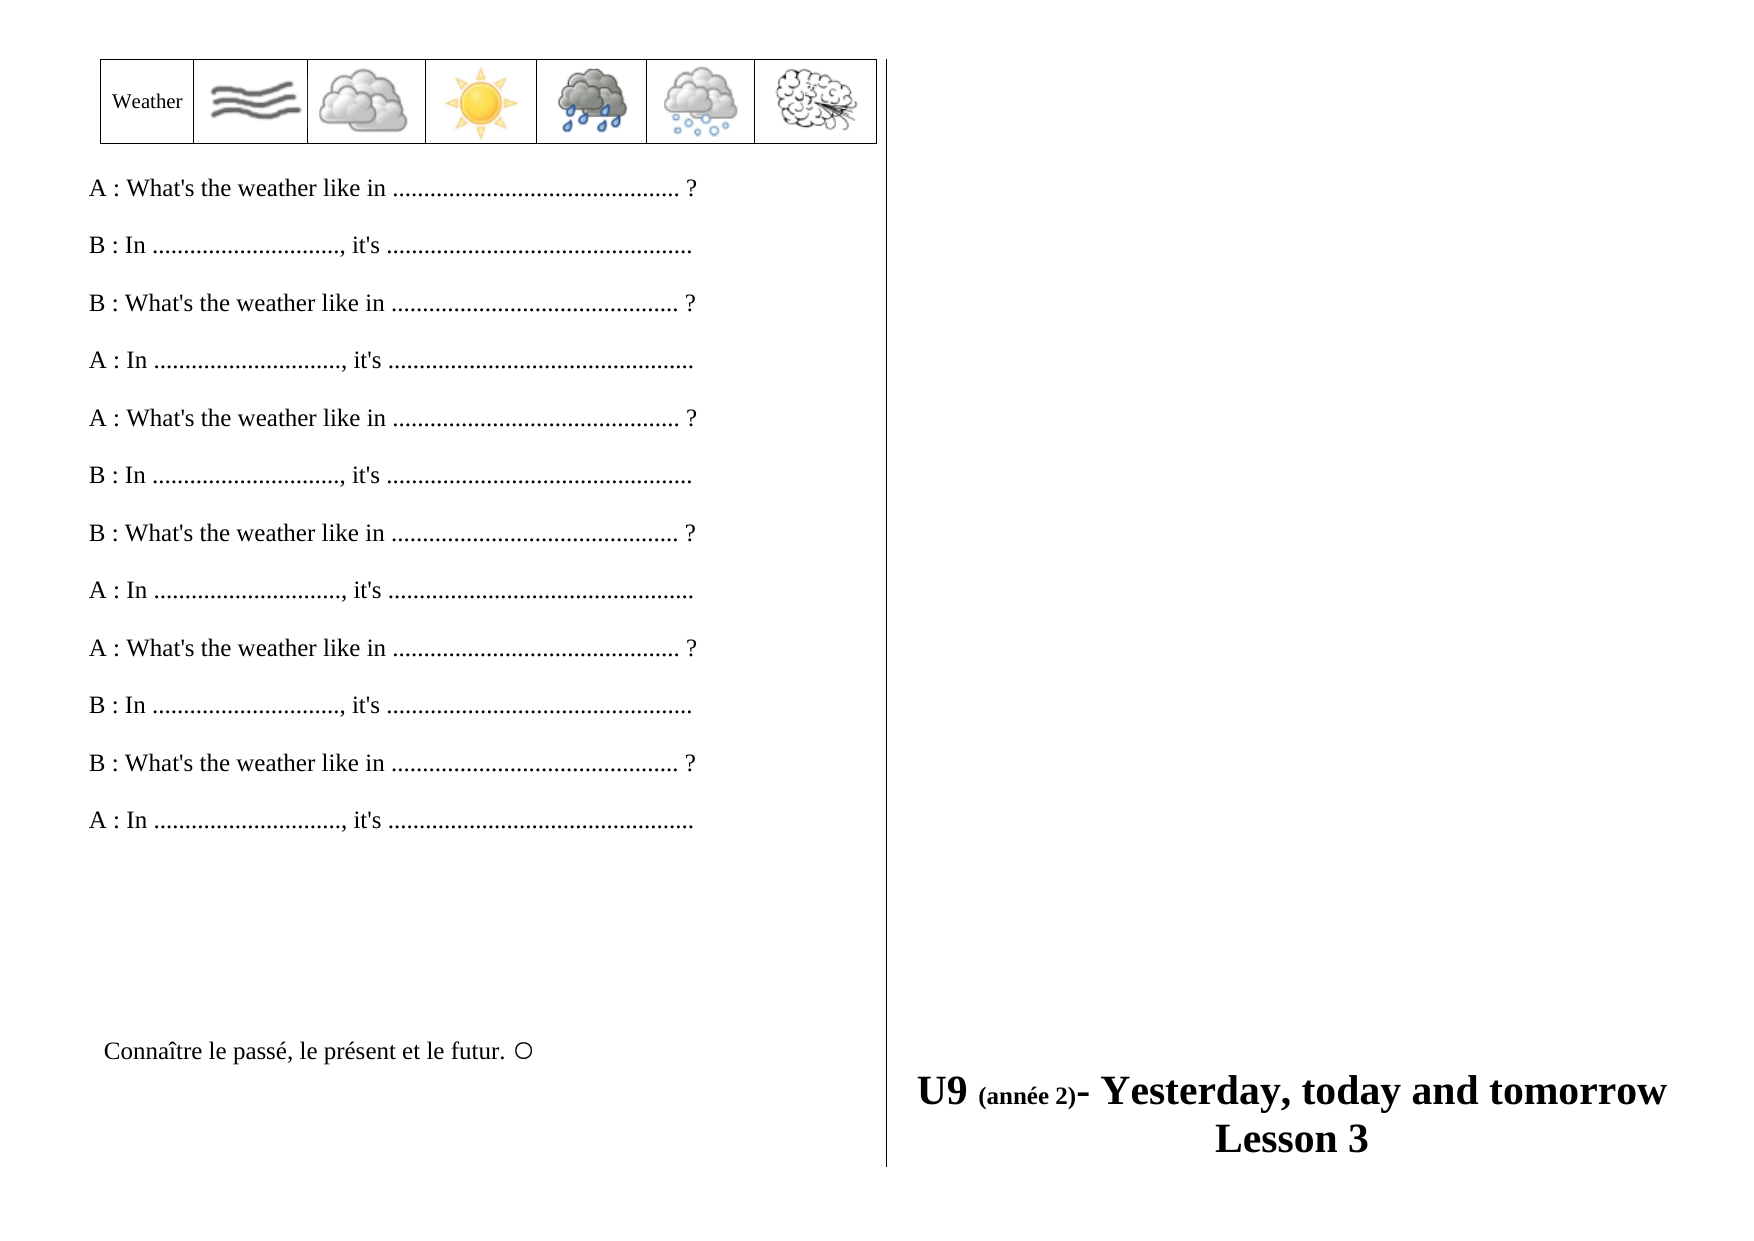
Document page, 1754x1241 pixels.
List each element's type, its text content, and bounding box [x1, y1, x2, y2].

text A : In .............................., it's ................................................. [89, 805, 871, 834]
picture [660, 63, 742, 140]
text U9 (année 2)- Yesterday, today and tomorrow [901, 1065, 1683, 1113]
picture [547, 60, 636, 143]
text B : What's the weather like in .............................................. ? [89, 518, 871, 546]
text A : In .............................., it's ................................................. [89, 575, 871, 604]
table_cell [308, 60, 425, 143]
text B : What's the weather like in .............................................. ? [89, 288, 871, 316]
text Lesson 3 [901, 1113, 1683, 1161]
table_cell [426, 60, 440, 143]
picture [772, 63, 859, 140]
text A : In .............................., it's ................................................. [89, 345, 871, 374]
text A : What's the weather like in .............................................. ? [89, 403, 871, 431]
table_cell [194, 60, 307, 143]
table_cell [647, 60, 754, 143]
table_cell [537, 60, 547, 143]
table_cell [636, 60, 646, 143]
picture [440, 60, 522, 143]
text B : In .............................., it's ................................................. [89, 230, 871, 259]
table_cell [522, 60, 536, 143]
text A : What's the weather like in .............................................. ? [89, 633, 871, 661]
text B : In .............................., it's ................................................. [89, 460, 871, 489]
text A : What's the weather like in .............................................. ? [89, 173, 871, 201]
table_cell Weather [101, 60, 193, 143]
text B : In .............................., it's ................................................. [89, 690, 871, 719]
picture [205, 76, 308, 127]
picture [319, 63, 414, 140]
table_cell [755, 60, 876, 143]
text B : What's the weather like in .............................................. ? [89, 748, 871, 776]
